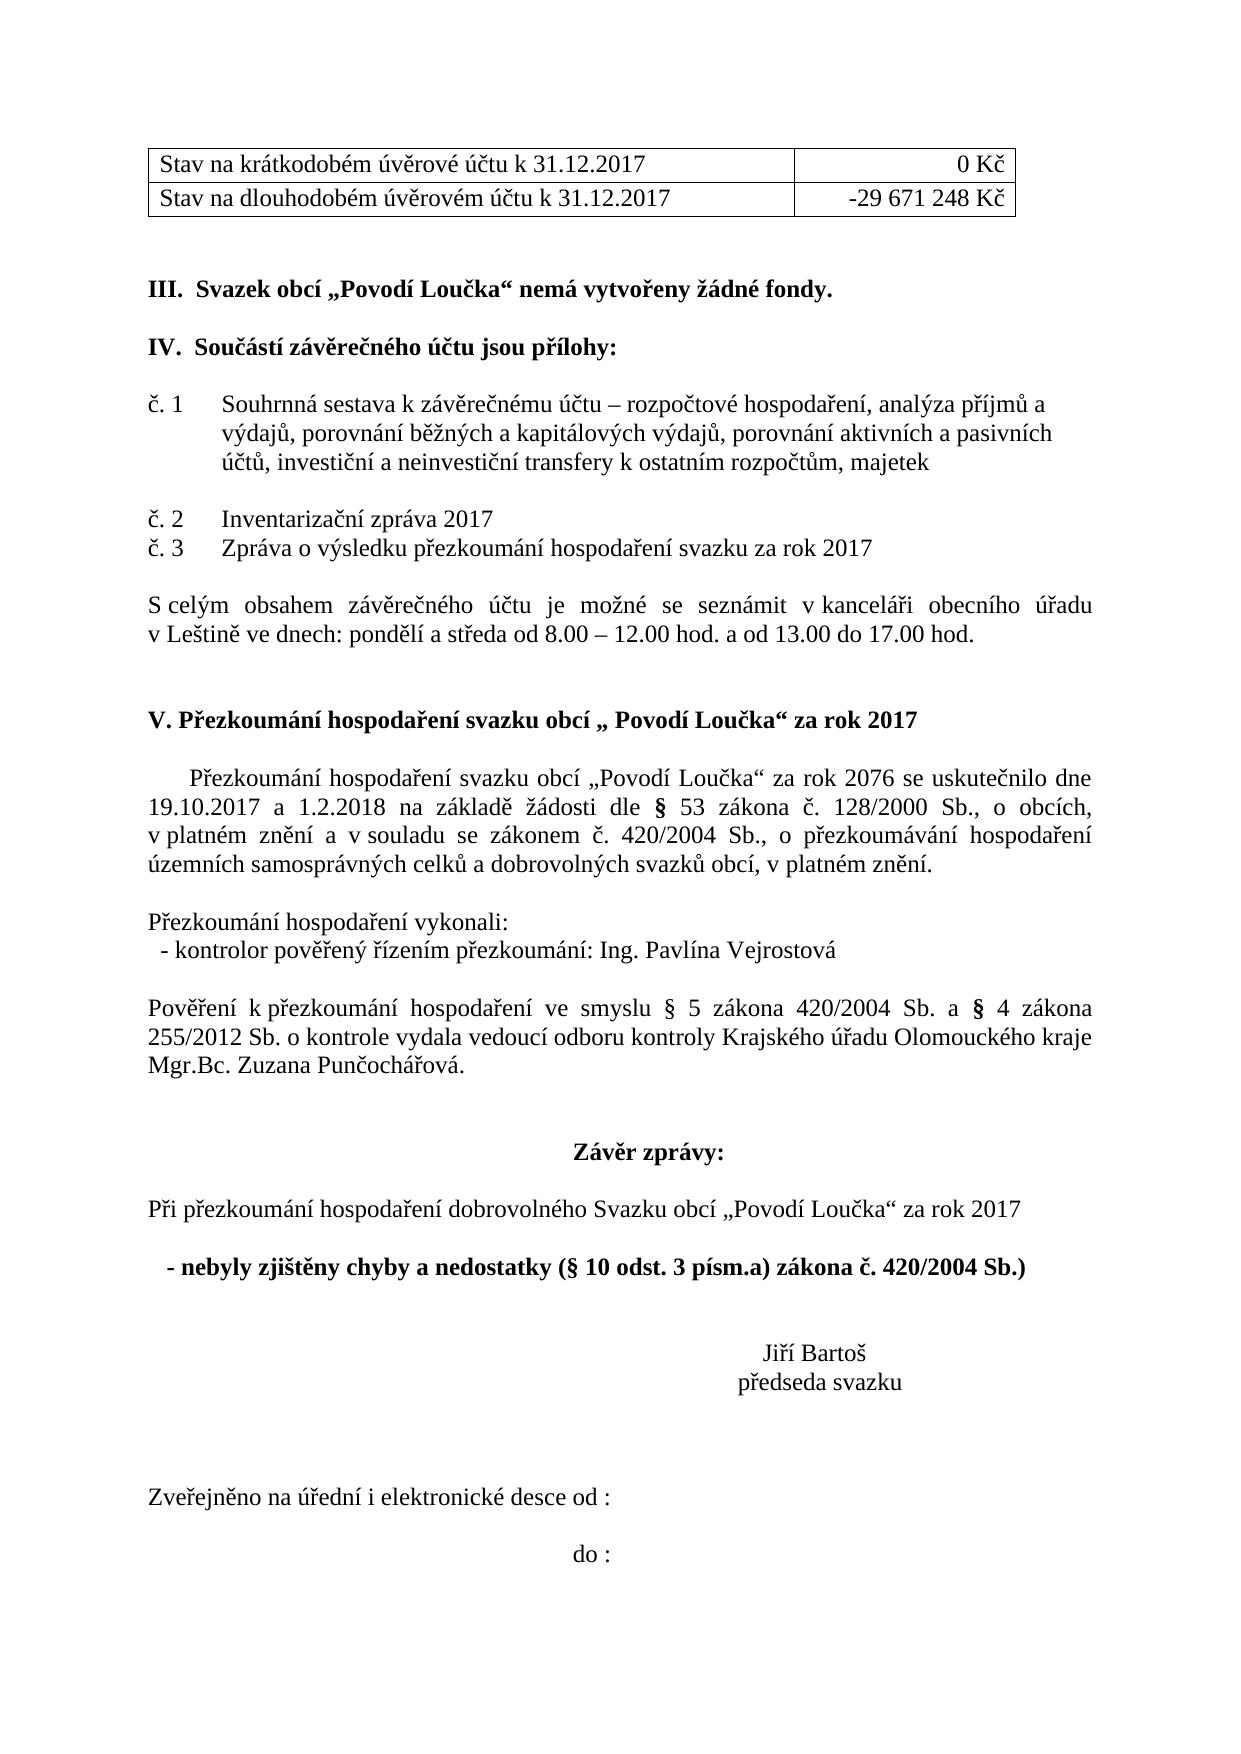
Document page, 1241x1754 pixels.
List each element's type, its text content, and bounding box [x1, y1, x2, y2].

text do : [148, 1539, 1093, 1568]
table_cell 0 Kč [795, 149, 1015, 182]
text Pověření k přezkoumání hospodaření ve smyslu § 5 zákona 420/2004 Sb. a § 4 zákona 255/2012 Sb. o kontrole vydala vedoucí odboru kontroly Krajského úřadu Olomouckého kraje Mgr.Bc. Zuzana Punčochářová. [148, 993, 1093, 1079]
text Závěr zprávy: [148, 1137, 1093, 1166]
text Jiří Bartoš [148, 1338, 1093, 1367]
text V. Přezkoumání hospodaření svazku obcí „ Povodí Loučka“ za rok 2017 [148, 706, 1093, 734]
text III. Svazek obcí „Povodí Loučka“ nemá vytvořeny žádné fondy. [148, 274, 1093, 303]
text Přezkoumání hospodaření vykonali: [148, 907, 1093, 936]
text - nebyly zjištěny chyby a nedostatky (§ 10 odst. 3 písm.a) zákona č. 420/2004 Sb.) [148, 1252, 1093, 1281]
text předseda svazku [148, 1367, 1093, 1396]
text S celým obsahem závěrečného účtu je možné se seznámit v kanceláři obecního úřadu v Leštině ve dnech: pondělí a středa od 8.00 – 12.00 hod. a od 13.00 do 17.00 hod. [148, 591, 1093, 648]
text č. 3 Zpráva o výsledku přezkoumání hospodaření svazku za rok 2017 [148, 533, 1093, 562]
text č. 1 Souhrnná sestava k závěrečnému účtu – rozpočtové hospodaření, analýza příjmů a výdajů, porovnání běžných a kapitálových výdajů, porovnání aktivních a pasivních účtů, investiční a neinvestiční transfery k ostatním rozpočtům, majetek [148, 389, 1093, 476]
text Při přezkoumání hospodaření dobrovolného Svazku obcí „Povodí Loučka“ za rok 2017 [148, 1194, 1093, 1223]
text - kontrolor pověřený řízením přezkoumání: Ing. Pavlína Vejrostová [148, 936, 1093, 964]
table_cell Stav na krátkodobém úvěrové účtu k 31.12.2017 [149, 149, 794, 182]
text Přezkoumání hospodaření svazku obcí „Povodí Loučka“ za rok 2076 se uskutečnilo dne 19.10.2017 a 1.2.2018 na základě žádosti dle § 53 zákona č. 128/2000 Sb., o obcích, v platném znění a v souladu se zákonem č. 420/2004 Sb., o přezkoumávání hospodaření územních samosprávných celků a dobrovolných svazků obcí, v platném znění. [148, 763, 1093, 878]
text IV. Součástí závěrečného účtu jsou přílohy: [148, 332, 1093, 361]
text č. 2 Inventarizační zpráva 2017 [148, 504, 1093, 533]
table_cell Stav na dlouhodobém úvěrovém účtu k 31.12.2017 [149, 183, 794, 216]
table_cell -29 671 248 Kč [795, 183, 1015, 216]
text Zveřejněno na úřední i elektronické desce od : [148, 1482, 1093, 1511]
